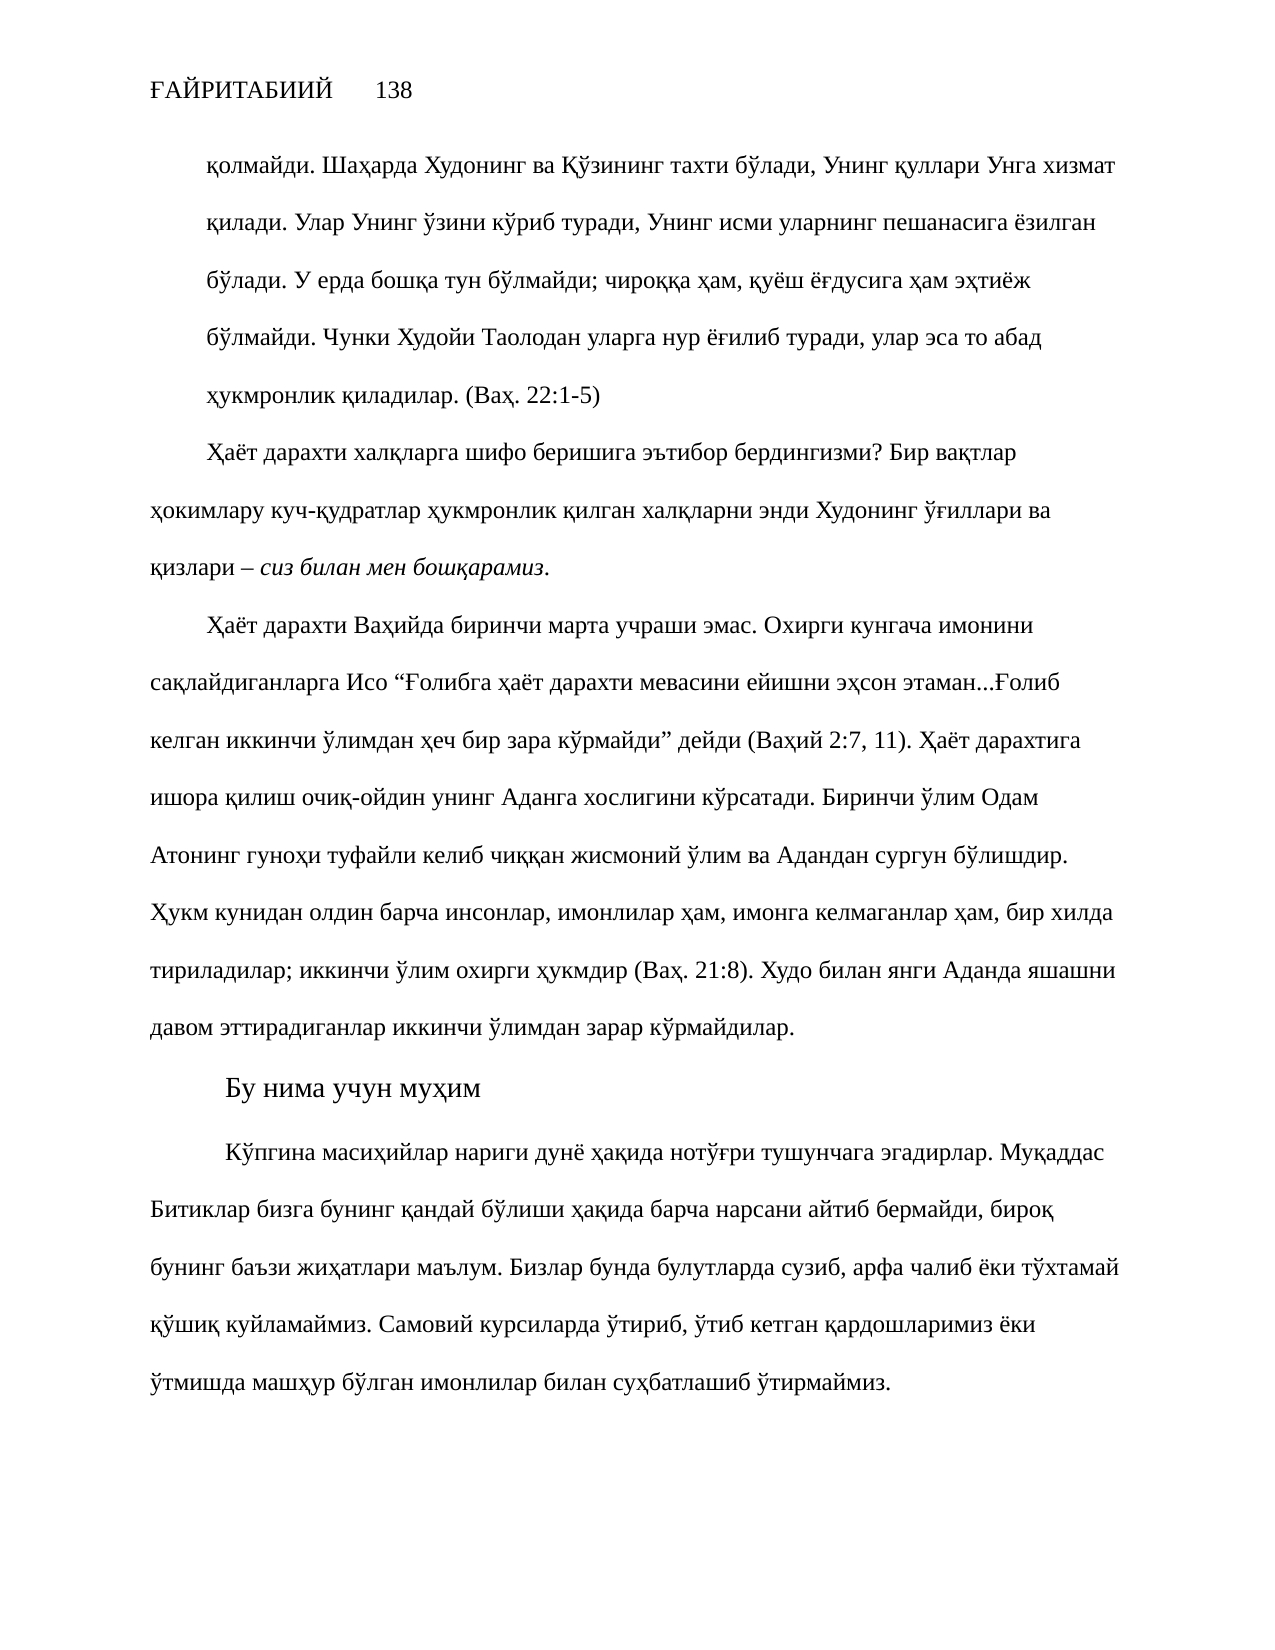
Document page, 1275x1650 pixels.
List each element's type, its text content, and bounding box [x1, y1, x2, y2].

text Бу нима учун муҳим [150, 1070, 1125, 1103]
text Ҳаёт дарахти Ваҳийда биринчи марта учраши эмас. Охирги кунгача имонини сақлайдиганларга Исо “Ғолибга ҳаёт дарахти мевасини ейишни эҳсон этаман...Ғолиб келган иккинчи ўлимдан ҳеч бир зара кўрмайди” дейди (Ваҳий 2:7, 11). Ҳаёт дарахтига ишора қилиш очиқ-ойдин унинг Аданга хослигини кўрсатади. Биринчи ўлим Одам Атонинг гуноҳи туфайли келиб чиққан жисмоний ўлим ва Адандан сургун бўлишдир. Ҳукм кунидан олдин барча инсонлар, имонлилар ҳам, имонга келмаганлар ҳам, бир хилда тириладилар; иккинчи ўлим охирги ҳукмдир (Ваҳ. 21:8). Худо билан янги Аданда яшашни давом эттирадиганлар иккинчи ўлимдан зарар кўрмайдилар. [150, 610, 1125, 1041]
text Ҳаёт дарахти халқларга шифо беришига эътибор бердингизми? Бир вақтлар ҳокимлару куч-қудратлар ҳукмронлик қилган халқларни энди Худонинг ўғиллари ва қизлари – сиз билан мен бошқарамиз. [150, 437, 1125, 581]
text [206, 150, 1125, 409]
text Кўпгина масиҳийлар нариги дунё ҳақида нотўғри тушунчага эгадирлар. Муқаддас Битиклар бизга бунинг қандай бўлиши ҳақида барча нарсани айтиб бермайди, бироқ бунинг баъзи жиҳатлари маълум. Бизлар бунда булутларда сузиб, арфа чалиб ёки тўхтамай қўшиқ куйламаймиз. Самовий курсиларда ўтириб, ўтиб кетган қардошларимиз ёки ўтмишда машҳур бўлган имонлилар билан суҳбатлашиб ўтирмаймиз. [150, 1137, 1125, 1396]
